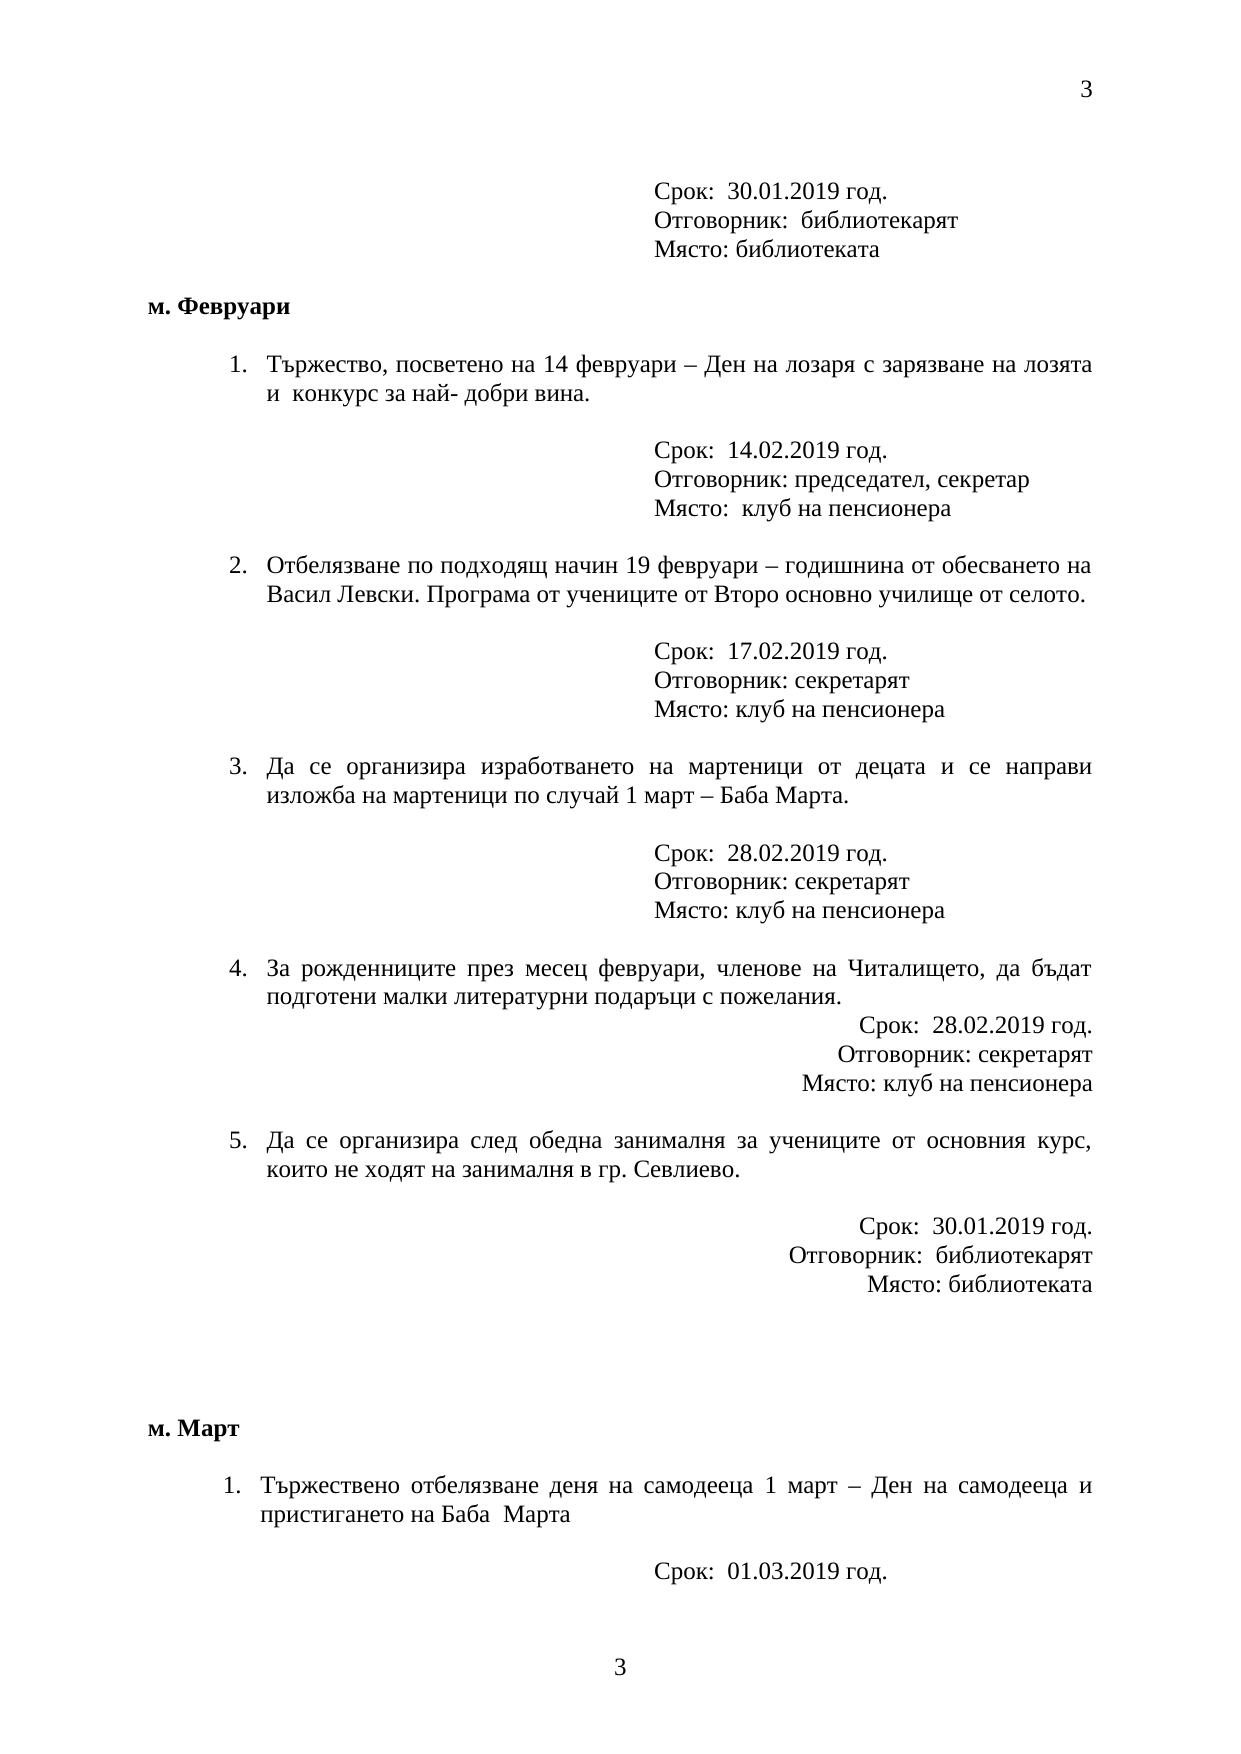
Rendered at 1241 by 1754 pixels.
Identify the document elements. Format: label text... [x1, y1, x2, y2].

text Срок: 17.02.2019 год. [148, 636, 1093, 665]
list Място: клуб на пенсионера [266, 1068, 1093, 1096]
text Срок: 14.02.2019 год. [148, 435, 1093, 464]
list Отговорник: библиотекарят [266, 1240, 1093, 1269]
list Да се организира изработването на мартеници от децата и се направи изложба на мартеници по случай 1 март – Баба Марта. [229, 751, 1093, 809]
list Тържество, посветено на 14 февруари – Ден на лозаря с зарязване на лозята и конкурс за най- добри вина. [229, 349, 1093, 406]
list Да се организира след обедна занималня за учениците от основния курс, които не ходят на занималня в гр. Севлиево. [229, 1125, 1093, 1183]
text Срок: 30.01.2019 год. [148, 176, 1093, 205]
text м. Март [148, 1413, 1093, 1441]
list Тържествено отбелязване деня на самодееца 1 март – Ден на самодееца и пристигането на Баба Марта [223, 1470, 1093, 1528]
text Срок: 28.02.2019 год. [148, 838, 1093, 866]
list За рожденниците през месец февруари, членове на Читалището, да бъдат подготени малки литературни подаръци с пожелания. [229, 953, 1093, 1010]
text м. Февруари [148, 291, 1093, 320]
text Място: клуб на пенсионера [148, 493, 1093, 521]
text Място: клуб на пенсионера [148, 895, 1093, 924]
text Отговорник: председател, секретар [148, 464, 1093, 493]
text Отговорник: библиотекарят [148, 205, 1093, 234]
list Срок: 30.01.2019 год. [266, 1211, 1093, 1240]
list Срок: 28.02.2019 год. [266, 1010, 1093, 1039]
text Отговорник: секретарят [148, 665, 1093, 694]
text Място: клуб на пенсионера [148, 694, 1093, 723]
text Място: библиотеката [148, 234, 1093, 263]
text Отговорник: секретарят [148, 866, 1093, 895]
list Отбелязване по подходящ начин 19 февруари – годишнина от обесването на Васил Левски. Програма от учениците от Второ основно училище от селото. [229, 550, 1093, 608]
text Срок: 01.03.2019 год. [148, 1556, 1093, 1585]
list Отговорник: секретарят [266, 1039, 1093, 1068]
list Място: библиотеката [266, 1269, 1093, 1298]
